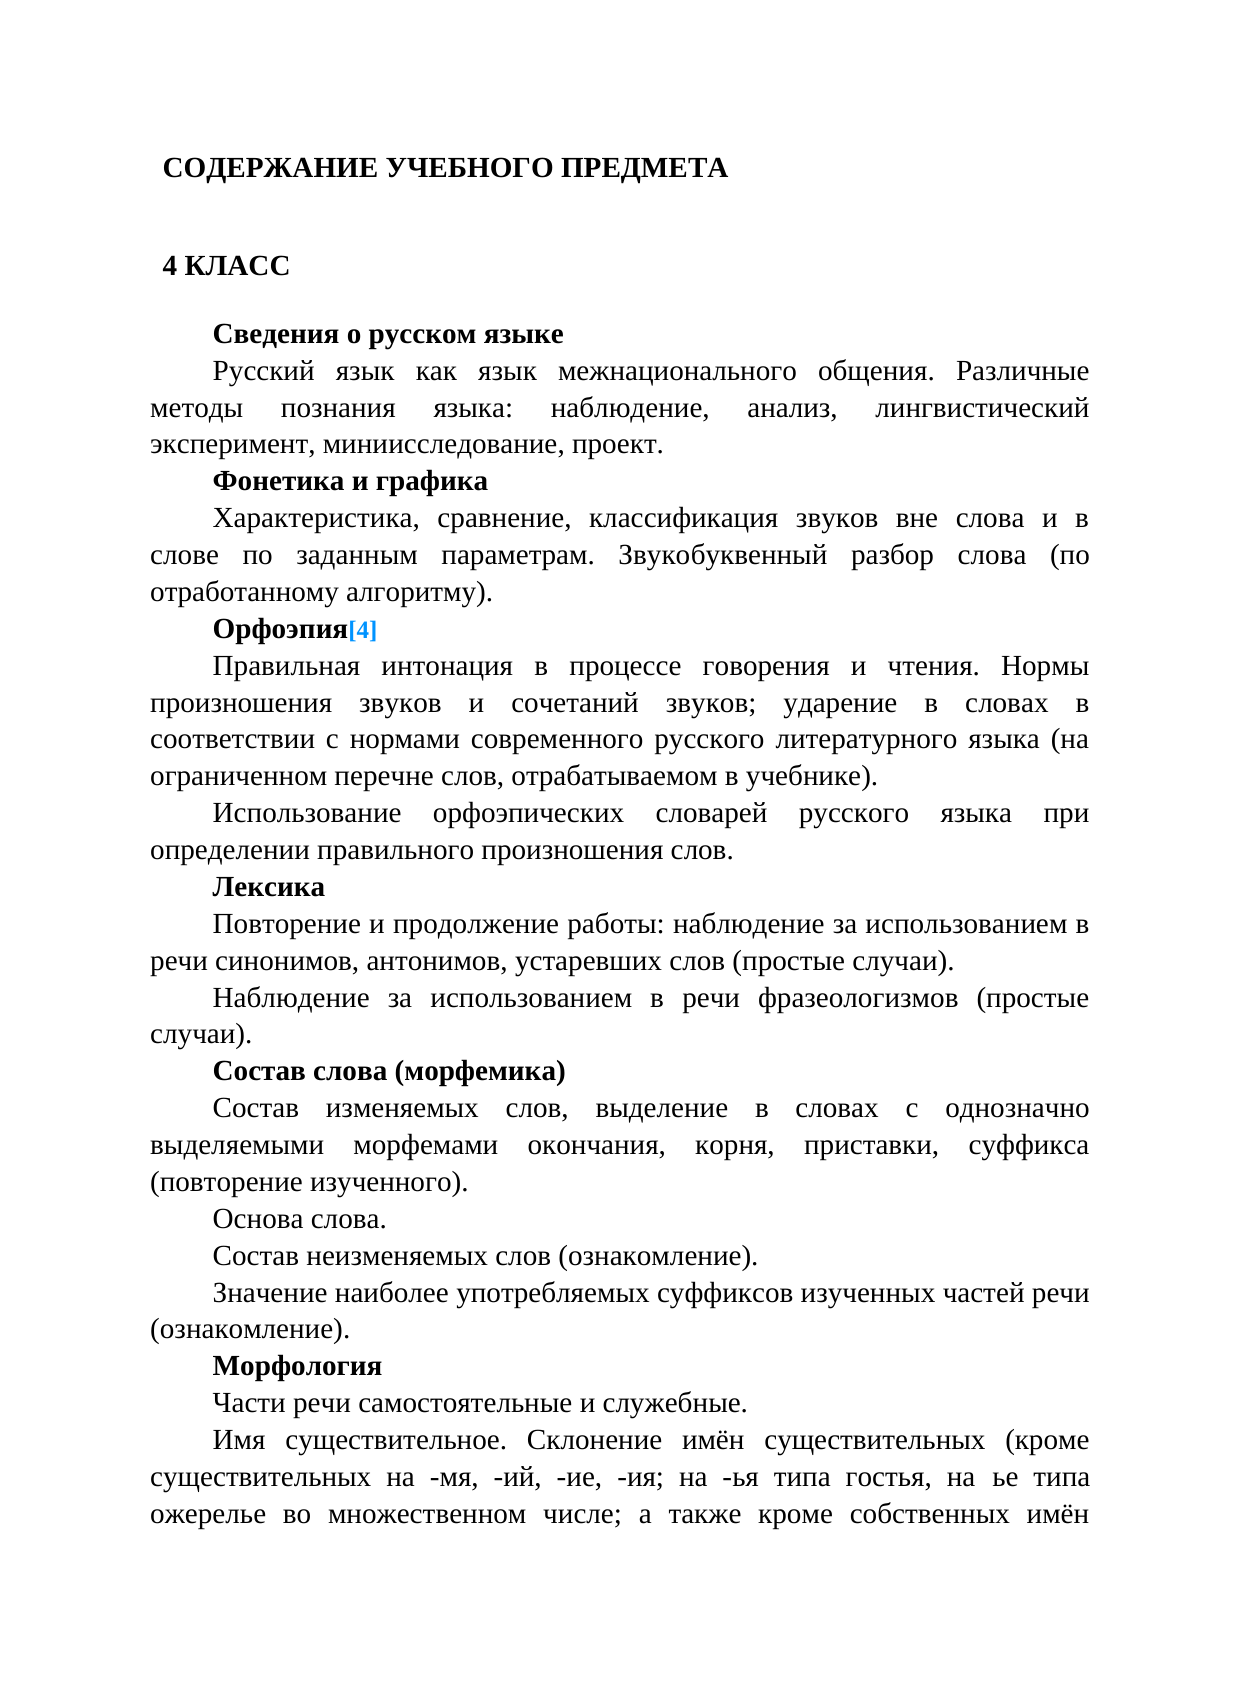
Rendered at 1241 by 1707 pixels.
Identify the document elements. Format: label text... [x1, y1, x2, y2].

text СОДЕРЖАНИЕ УЧЕБНОГО ПРЕДМЕТА [162, 150, 1090, 183]
text Фонетика и графика [150, 463, 1090, 497]
text Характеристика, сравнение, классификация звуков вне слова и в слове по заданным параметрам. Звуко­буквенный разбор слова (по отработанному алгоритму). [150, 500, 1090, 608]
text Лексика [150, 869, 1090, 903]
text Состав изменяемых слов, выделение в словах с однозначно выделяемыми морфемами окончания, корня, приставки, суффикса (повторение изученного). [150, 1090, 1090, 1198]
text 4 КЛАСС [162, 248, 1090, 282]
text Использование орфоэпических словарей русского языка при определении правильного произношения слов. [150, 795, 1090, 866]
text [150, 1422, 1090, 1529]
text Морфология [150, 1348, 1090, 1382]
text Состав неизменяемых слов (ознакомление). [150, 1238, 1090, 1271]
text Орфоэпия[4] [150, 611, 1090, 644]
text Состав слова (морфемика) [150, 1053, 1090, 1087]
text Значение наиболее употребляемых суффиксов изученных частей речи (ознакомление). [150, 1275, 1090, 1345]
text Сведения о русском языке [150, 316, 1090, 349]
text Основа слова. [150, 1201, 1090, 1234]
text Части речи самостоятельные и служебные. [150, 1385, 1090, 1419]
text Правильная интонация в процессе говорения и чтения. Нормы произношения звуков и сочетаний звуков; ударение в словах в соответствии с нормами современного русского литературного языка (на ограниченном перечне слов, отрабатываемом в учебнике). [150, 648, 1090, 792]
text Повторение и продолжение работы: наблюдение за использованием в речи синонимов, антонимов, устаревших слов (простые случаи). [150, 906, 1090, 976]
text Наблюдение за использованием в речи фразеологизмов (простые случаи). [150, 980, 1090, 1050]
text Русский язык как язык межнационального общения. Различные методы познания языка: наблюдение, анализ, лингвистический эксперимент, мини­исследование, проект. [150, 353, 1090, 460]
